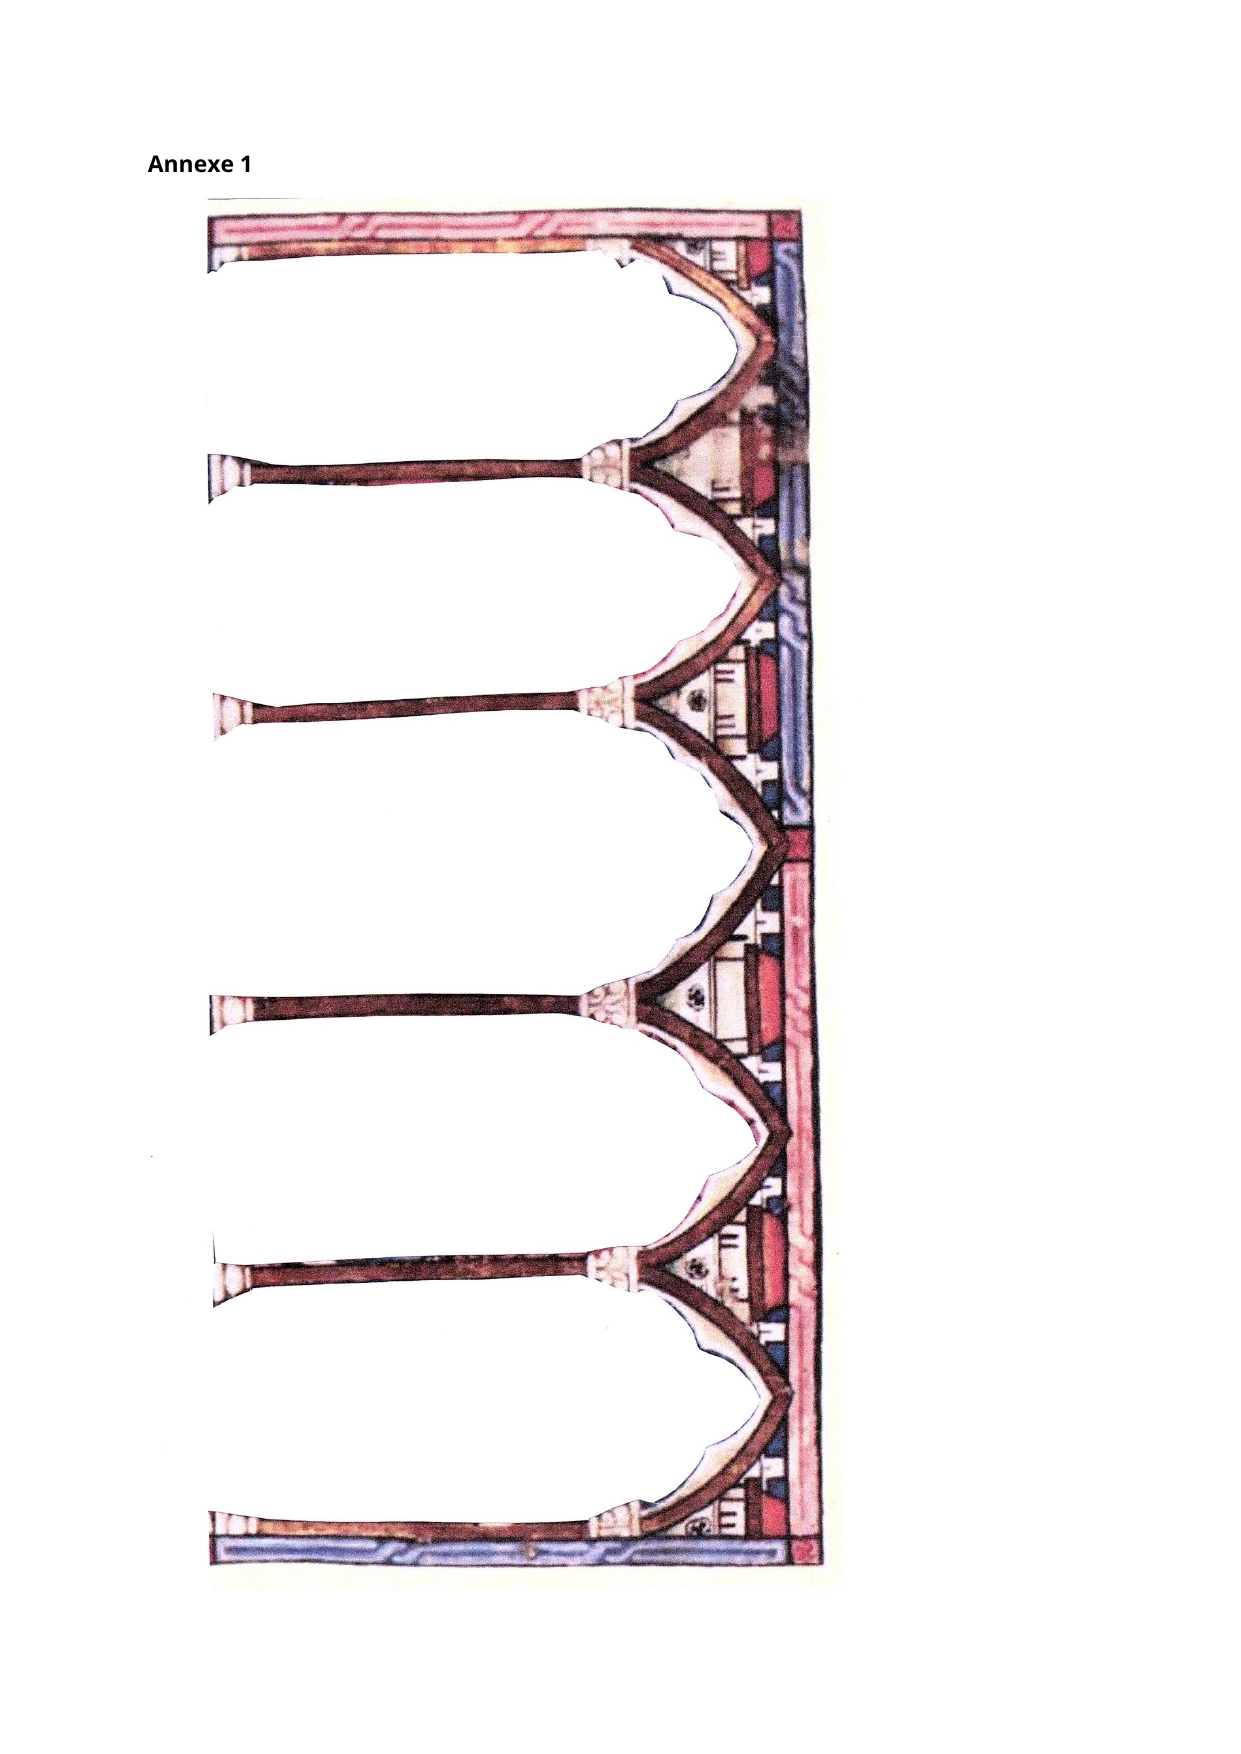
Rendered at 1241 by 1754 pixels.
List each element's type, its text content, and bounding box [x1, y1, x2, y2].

picture [147, 198, 910, 1592]
text Annexe 1 [148, 148, 1093, 179]
